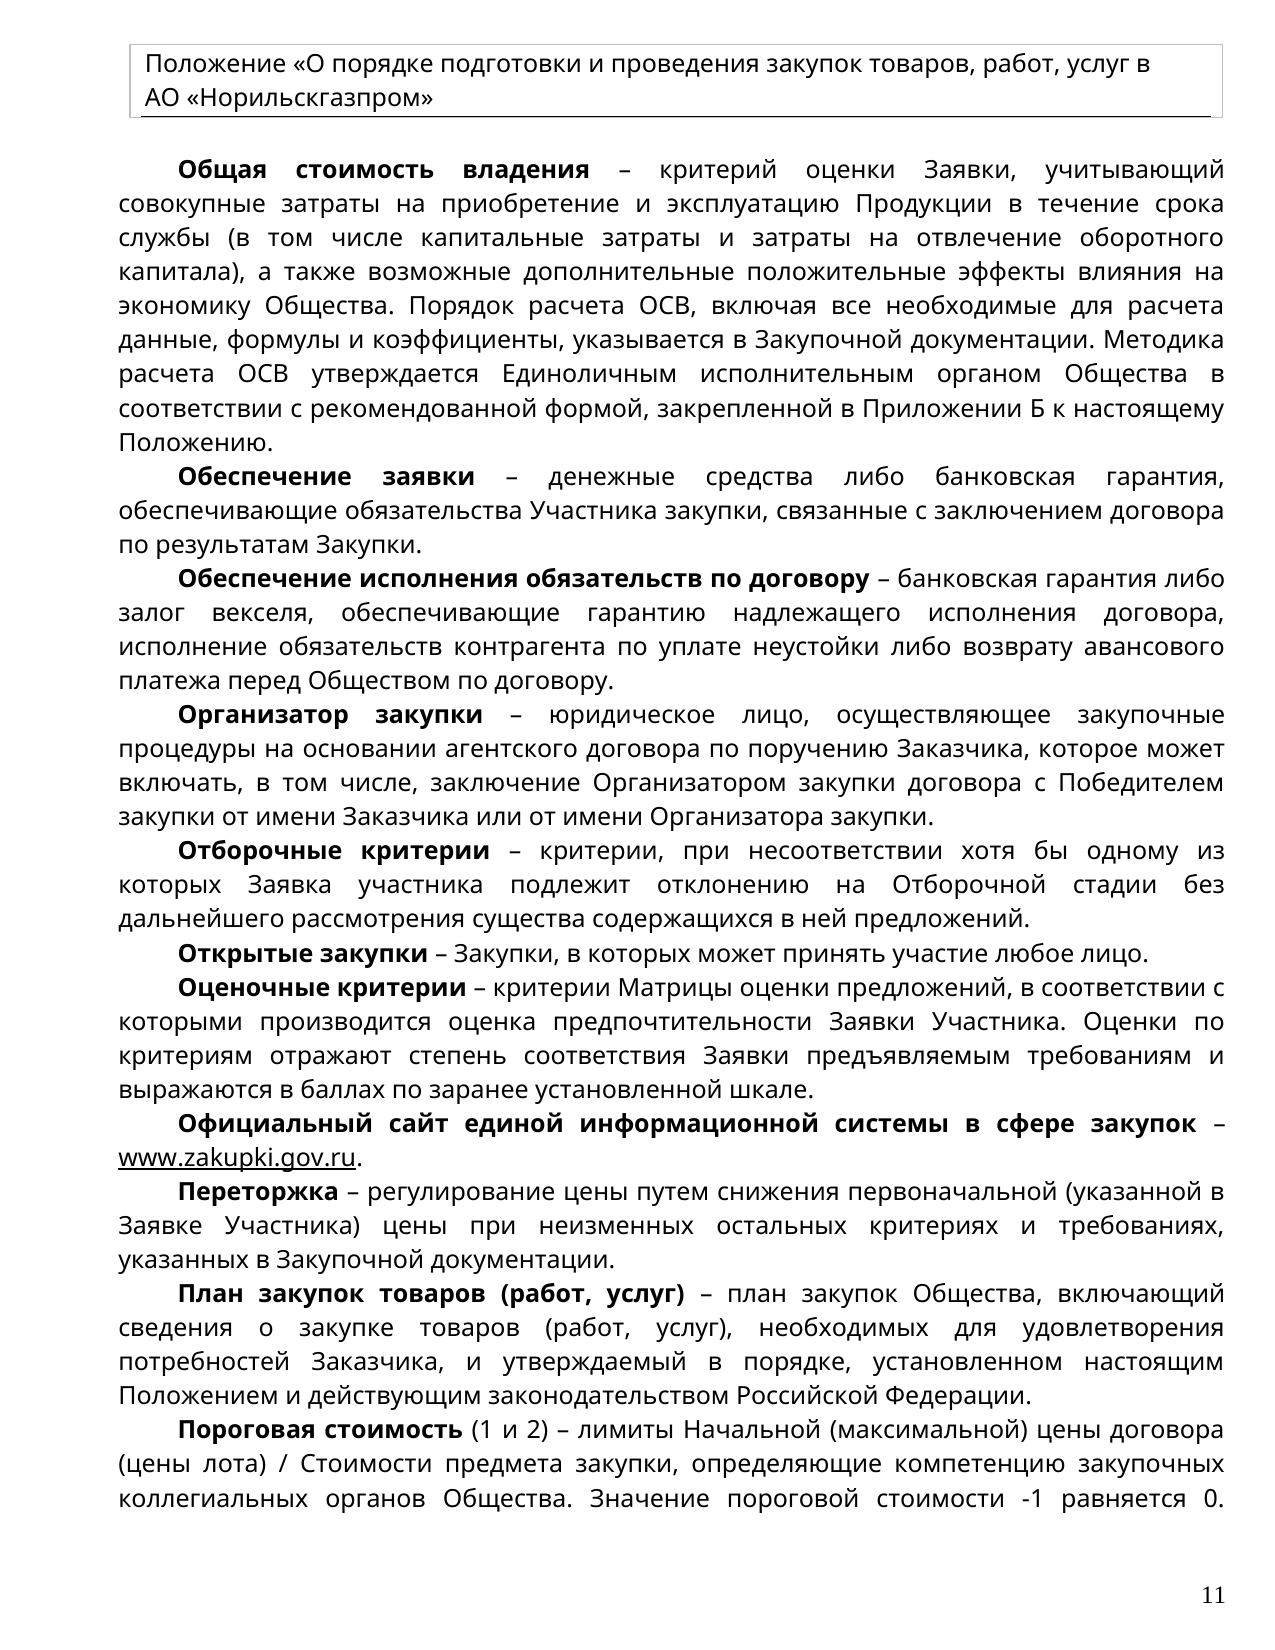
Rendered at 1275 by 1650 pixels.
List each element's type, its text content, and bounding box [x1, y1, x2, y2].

text Открытые закупки – Закупки, в которых может принять участие любое лицо. [118, 935, 1226, 969]
text План закупок товаров (работ, услуг) – план закупок Общества, включающий сведения о закупке товаров (работ, услуг), необходимых для удовлетворения потребностей Заказчика, и утверждаемый в порядке, установленном настоящим Положением и действующим законодательством Российской Федерации. [118, 1276, 1226, 1412]
text Обеспечение заявки – денежные средства либо банковская гарантия, обеспечивающие обязательства Участника закупки, связанные с заключением договора по результатам Закупки. [118, 458, 1226, 561]
text Официальный сайт единой информационной системы в сфере закупок – www.zakupki.gov.ru. [118, 1106, 1226, 1174]
text Отборочные критерии – критерии, при несоответствии хотя бы одному из которых Заявка участника подлежит отклонению на Отборочной стадии без дальнейшего рассмотрения существа содержащихся в ней предложений. [118, 833, 1226, 935]
text Переторжка – регулирование цены путем снижения первоначальной (указанной в Заявке Участника) цены при неизменных остальных критериях и требованиях, указанных в Закупочной документации. [118, 1174, 1226, 1276]
text Организатор закупки – юридическое лицо, осуществляющее закупочные процедуры на основании агентского договора по поручению Заказчика, которое может включать, в том числе, заключение Организатором закупки договора с Победителем закупки от имени Заказчика или от имени Организатора закупки. [118, 697, 1226, 833]
text Обеспечение исполнения обязательств по договору – банковская гарантия либо залог векселя, обеспечивающие гарантию надлежащего исполнения договора, исполнение обязательств контрагента по уплате неустойки либо возврату авансового платежа перед Обществом по договору. [118, 561, 1226, 697]
text Общая стоимость владения – критерий оценки Заявки, учитывающий совокупные затраты на приобретение и эксплуатацию Продукции в течение срока службы (в том числе капитальные затраты и затраты на отвлечение оборотного капитала), а также возможные дополнительные положительные эффекты влияния на экономику Общества. Порядок расчета ОСВ, включая все необходимые для расчета данные, формулы и коэффициенты, указывается в Закупочной документации. Методика расчета ОСВ утверждается Единоличным исполнительным органом Общества в соответствии с рекомендованной формой, закрепленной в Приложении Б к настоящему Положению. [118, 152, 1226, 458]
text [118, 1412, 1226, 1514]
text Оценочные критерии – критерии Матрицы оценки предложений, в соответствии с которыми производится оценка предпочтительности Заявки Участника. Оценки по критериям отражают степень соответствия Заявки предъявляемым требованиям и выражаются в баллах по заранее установленной шкале. [118, 969, 1226, 1106]
